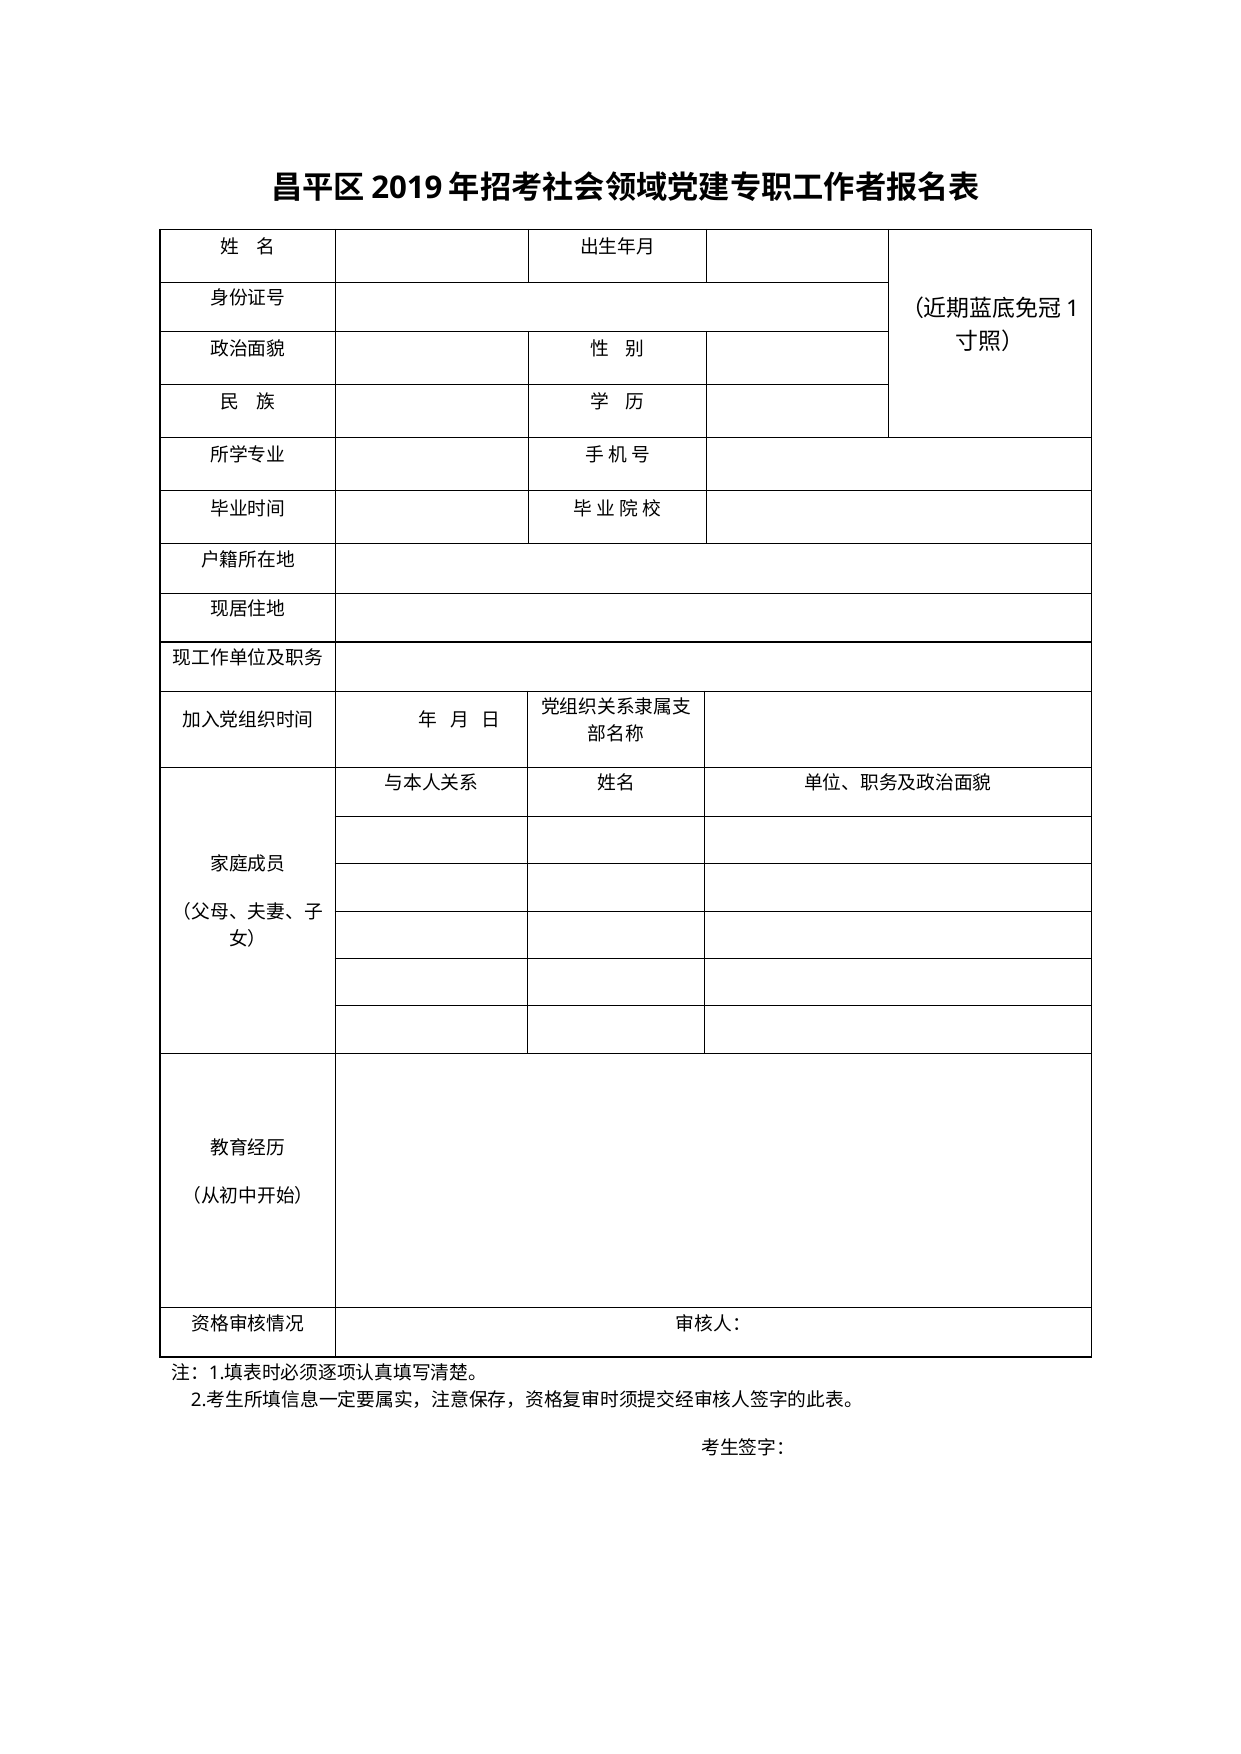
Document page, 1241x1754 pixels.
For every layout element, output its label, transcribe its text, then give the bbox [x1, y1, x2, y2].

table_cell 姓 名 [161, 230, 335, 282]
table_cell [705, 1006, 1091, 1053]
table_cell 家庭成员 （父母、夫妻、子女） [161, 768, 335, 1053]
table_cell [707, 385, 888, 437]
table_cell [336, 438, 528, 490]
table_cell 年 月 日 [336, 692, 527, 767]
table_cell [336, 959, 527, 1005]
table_cell 现居住地 [161, 594, 335, 641]
table_cell [336, 594, 1091, 641]
table_cell 性 别 [529, 332, 706, 384]
table_cell [336, 817, 527, 863]
table_cell 毕 业 院 校 [529, 491, 706, 543]
table_header 昌平区2019年招考社会领域党建专职工作者报名表 [160, 162, 1091, 229]
table_cell [336, 491, 528, 543]
table_cell [336, 643, 1091, 691]
table_cell 学 历 [529, 385, 706, 437]
table_cell [705, 817, 1091, 863]
table_cell [705, 692, 1091, 767]
table_cell 单位、职务及政治面貌 [705, 768, 1091, 816]
table_cell [705, 959, 1091, 1005]
table_cell [707, 332, 888, 384]
table_cell 身份证号 [161, 283, 335, 331]
table_cell [707, 438, 1091, 490]
table_cell 政治面貌 [161, 332, 335, 384]
table_cell 所学专业 [161, 438, 335, 490]
table_cell 毕业时间 [161, 491, 335, 543]
table_cell [336, 385, 528, 437]
table_cell 姓名 [528, 768, 704, 816]
table_cell [336, 1006, 527, 1053]
table_cell 资格审核情况 [161, 1308, 335, 1356]
table_cell 教育经历 （从初中开始） [161, 1054, 335, 1307]
table_cell [707, 230, 888, 282]
table_cell [705, 912, 1091, 958]
table_cell [336, 230, 528, 282]
table_cell 加入党组织时间 [161, 692, 335, 767]
table_cell [336, 332, 528, 384]
table_cell 与本人关系 [336, 768, 527, 816]
table_cell [336, 283, 888, 331]
table_cell 民 族 [161, 385, 335, 437]
table_cell [528, 864, 704, 911]
table_cell [705, 864, 1091, 911]
table_cell 审核人： [336, 1308, 1091, 1356]
table_cell [336, 544, 1091, 592]
table_cell [707, 491, 1091, 543]
table_cell 手 机 号 [529, 438, 706, 490]
table_cell 注：1.填表时必须逐项认真填写清楚。 2.考生所填信息一定要属实，注意保存，资格复审时须提交经审核人签字的此表。 考生签字： [160, 1358, 1091, 1481]
table_cell 出生年月 [529, 230, 706, 282]
table_cell 党组织关系隶属支部名称 [528, 692, 704, 767]
table_cell [336, 1054, 1091, 1307]
table_cell [528, 1006, 704, 1053]
table_cell [528, 817, 704, 863]
table_cell [528, 912, 704, 958]
table_cell [336, 912, 527, 958]
table_cell （近期蓝底免冠1寸照） [889, 230, 1091, 437]
table_cell [528, 959, 704, 1005]
table_cell 户籍所在地 [161, 544, 335, 592]
table_cell 现工作单位及职务 [161, 643, 335, 691]
table_cell [336, 864, 527, 911]
